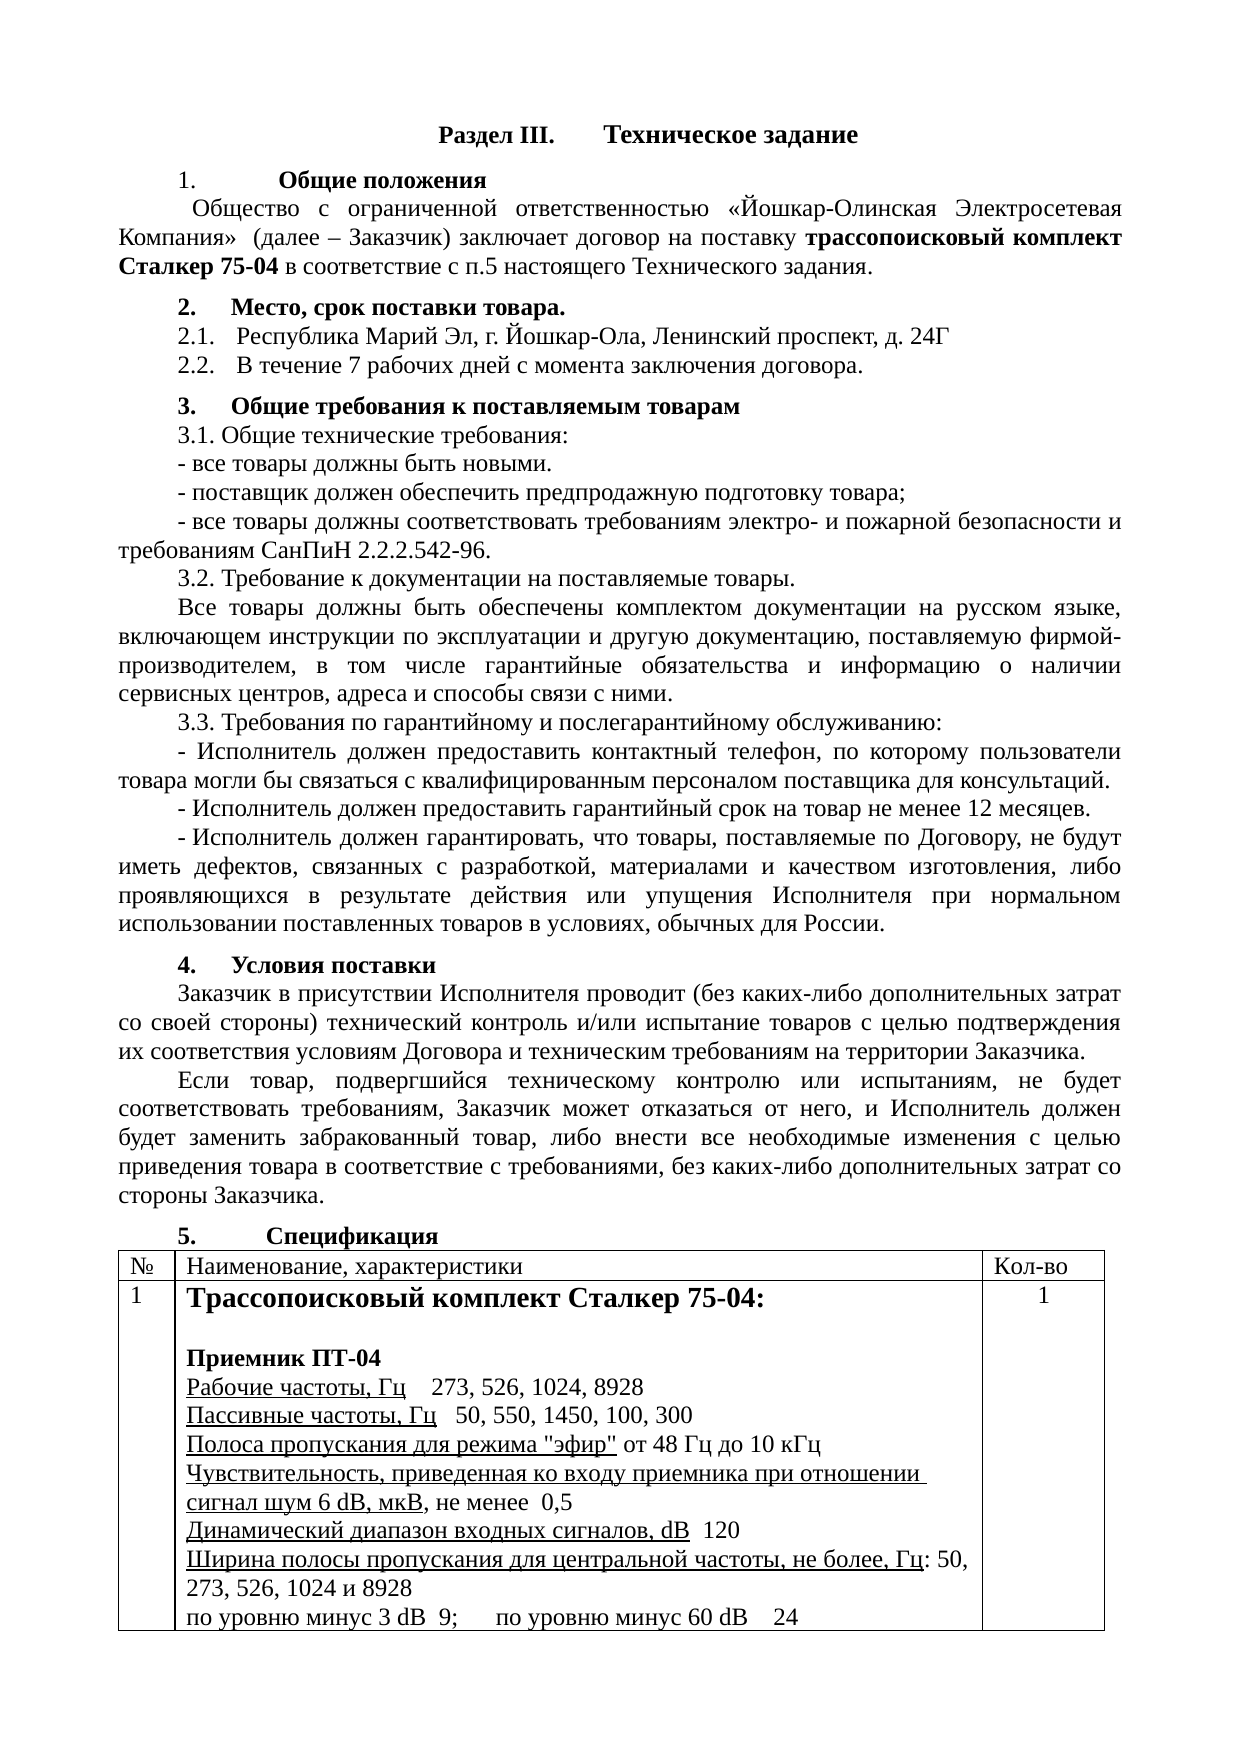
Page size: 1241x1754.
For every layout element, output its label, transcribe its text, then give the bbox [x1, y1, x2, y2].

table_header Кол-во [983, 1251, 1104, 1279]
text Общество с ограниченной ответственностью «Йошкар-Олинская Электросетевая Компания» (далее – Заказчик) заключает договор на поставку трассопоисковый комплект Сталкер 75-04 в соответствие с п.5 настоящего Технического задания. [118, 193, 1122, 280]
text - все товары должны быть новыми. [118, 448, 1122, 477]
table_header Наименование, характеристики [176, 1251, 982, 1279]
table_header № [119, 1251, 174, 1279]
list Республика Марий Эл, г. Йошкар-Ола, Ленинский проспект, д. 24Г [118, 321, 1122, 350]
text 3.2. Требование к документации на поставляемые товары. [118, 563, 1122, 592]
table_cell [176, 1281, 982, 1630]
text 3.3. Требования по гарантийному и послегарантийному обслуживанию: [118, 707, 1122, 736]
text - Исполнитель должен гарантировать, что товары, поставляемые по Договору, не будут иметь дефектов, связанных с разработкой, материалами и качеством изготовления, либо проявляющихся в результате действия или упущения Исполнителя при нормальном использовании поставленных товаров в условиях, обычных для России. [118, 822, 1122, 937]
table_cell 1 [983, 1281, 1104, 1630]
text Все товары должны быть обеспечены комплектом документации на русском языке, включающем инструкции по эксплуатации и другую документацию, поставляемую фирмой-производителем, в том числе гарантийные обязательства и информацию о наличии сервисных центров, адреса и способы связи с ними. [118, 592, 1122, 707]
text Раздел III. Техническое задание [118, 118, 1122, 149]
table_cell 1 [119, 1281, 174, 1630]
list В течение 7 рабочих дней с момента заключения договора. [118, 350, 1142, 378]
list Место, срок поставки товара. [118, 292, 1122, 321]
list Общие требования к поставляемым товарам [118, 391, 1122, 420]
text 3.1. Общие технические требования: [118, 420, 1122, 448]
text Если товар, подвергшийся техническому контролю или испытаниям, не будет соответствовать требованиям, Заказчик может отказаться от него, и Исполнитель должен будет заменить забракованный товар, либо внести все необходимые изменения с целью приведения товара в соответствие с требованиями, без каких-либо дополнительных затрат со стороны Заказчика. [118, 1065, 1122, 1208]
text - Исполнитель должен предоставить гарантийный срок на товар не менее 12 месяцев. [118, 793, 1122, 822]
list Общие положения [118, 165, 1122, 193]
list Условия поставки [118, 950, 1122, 978]
text - поставщик должен обеспечить предпродажную подготовку товара; [118, 477, 1122, 506]
text Заказчик в присутствии Исполнителя проводит (без каких-либо дополнительных затрат со своей стороны) технический контроль и/или испытание товаров с целью подтверждения их соответствия условиям Договора и техническим требованиям на территории Заказчика. [118, 978, 1122, 1065]
text - все товары должны соответствовать требованиям электро- и пожарной безопасности и требованиям СанПиН 2.2.2.542-96. [118, 506, 1122, 563]
list Спецификация [118, 1221, 1122, 1250]
text - Исполнитель должен предоставить контактный телефон, по которому пользователи товара могли бы связаться с квалифицированным персоналом поставщика для консультаций. [118, 736, 1122, 793]
